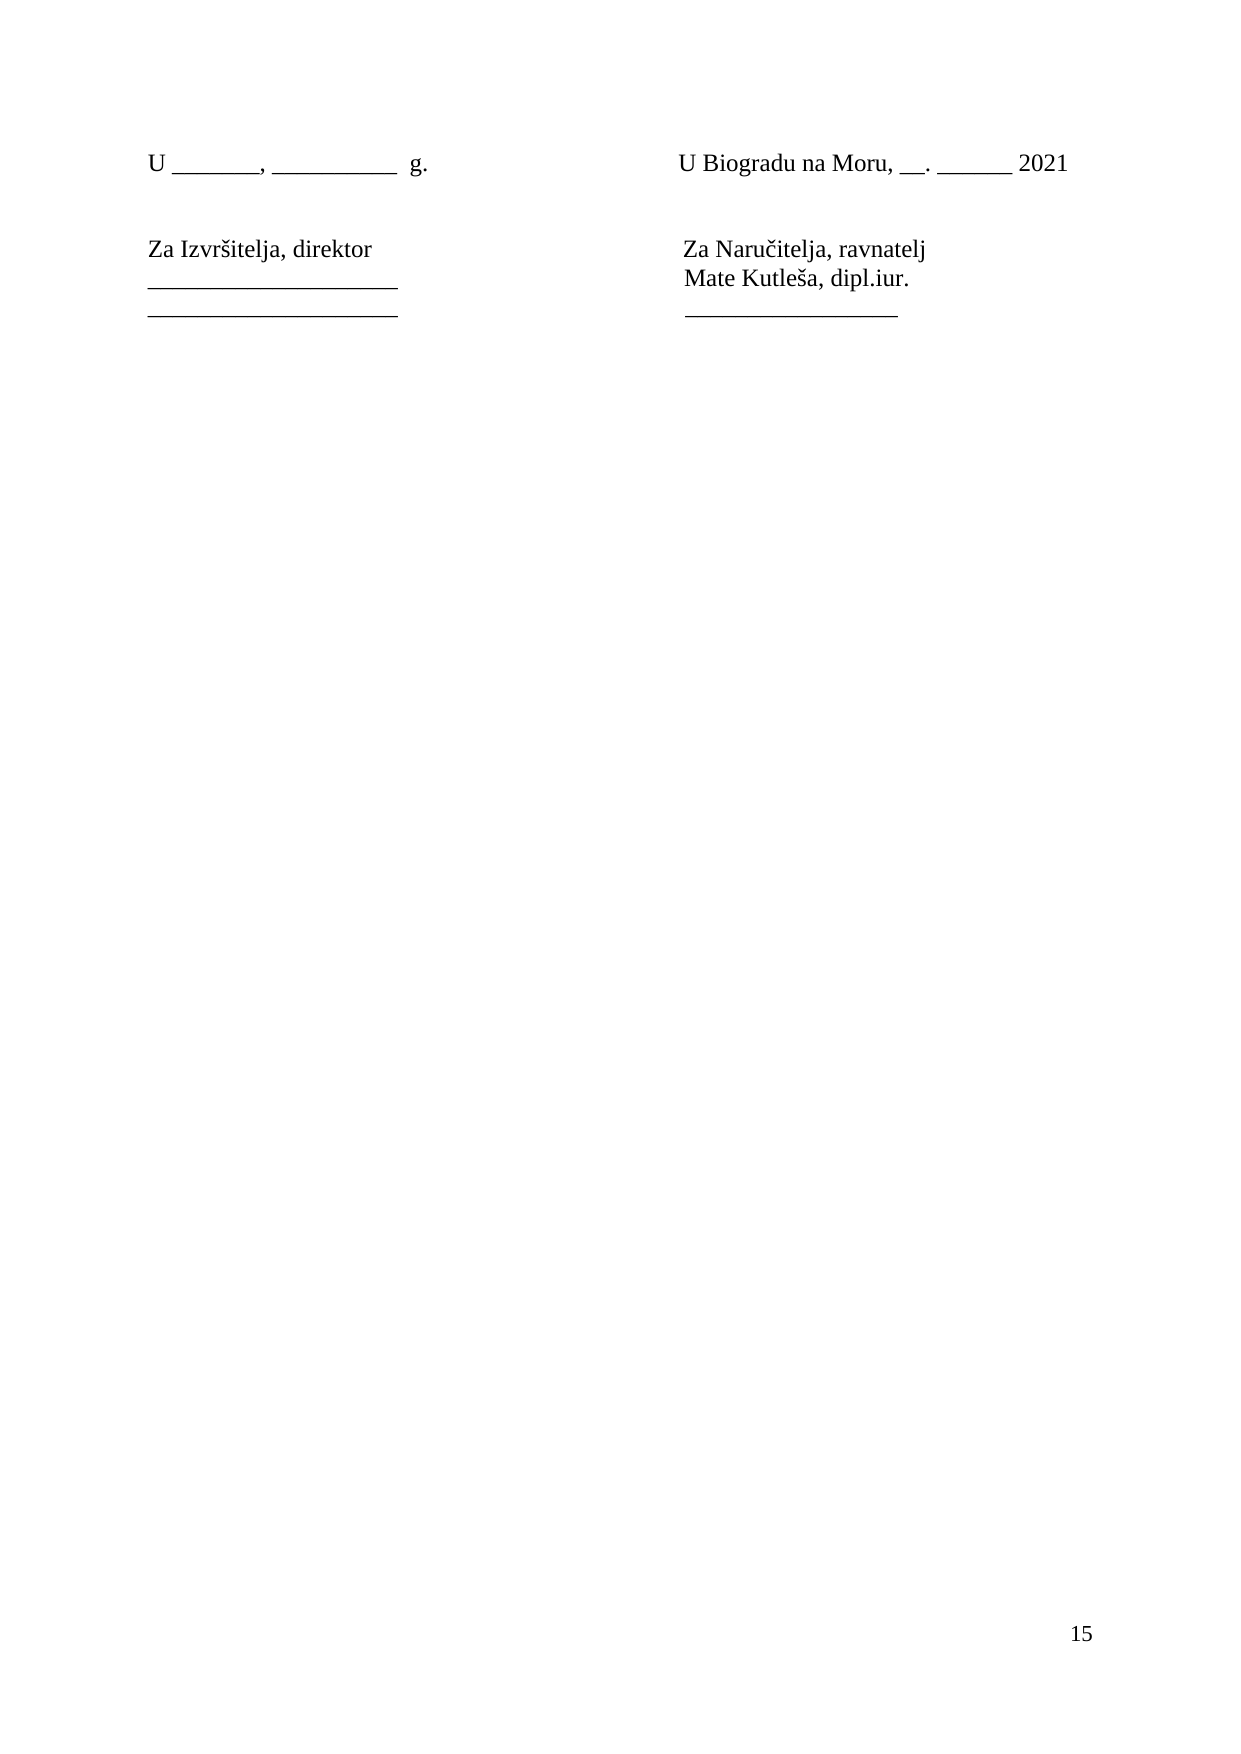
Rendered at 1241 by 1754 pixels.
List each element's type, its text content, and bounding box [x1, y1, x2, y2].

text ____________________ _________________ [148, 291, 1092, 320]
text ____________________ Mate Kutleša, dipl.iur. [148, 263, 1092, 291]
text Za Izvršitelja, direktor Za Naručitelja, ravnatelj [148, 234, 1092, 263]
text U _______, __________ g. U Biogradu na Moru, __. ______ 2021 [148, 148, 1092, 176]
